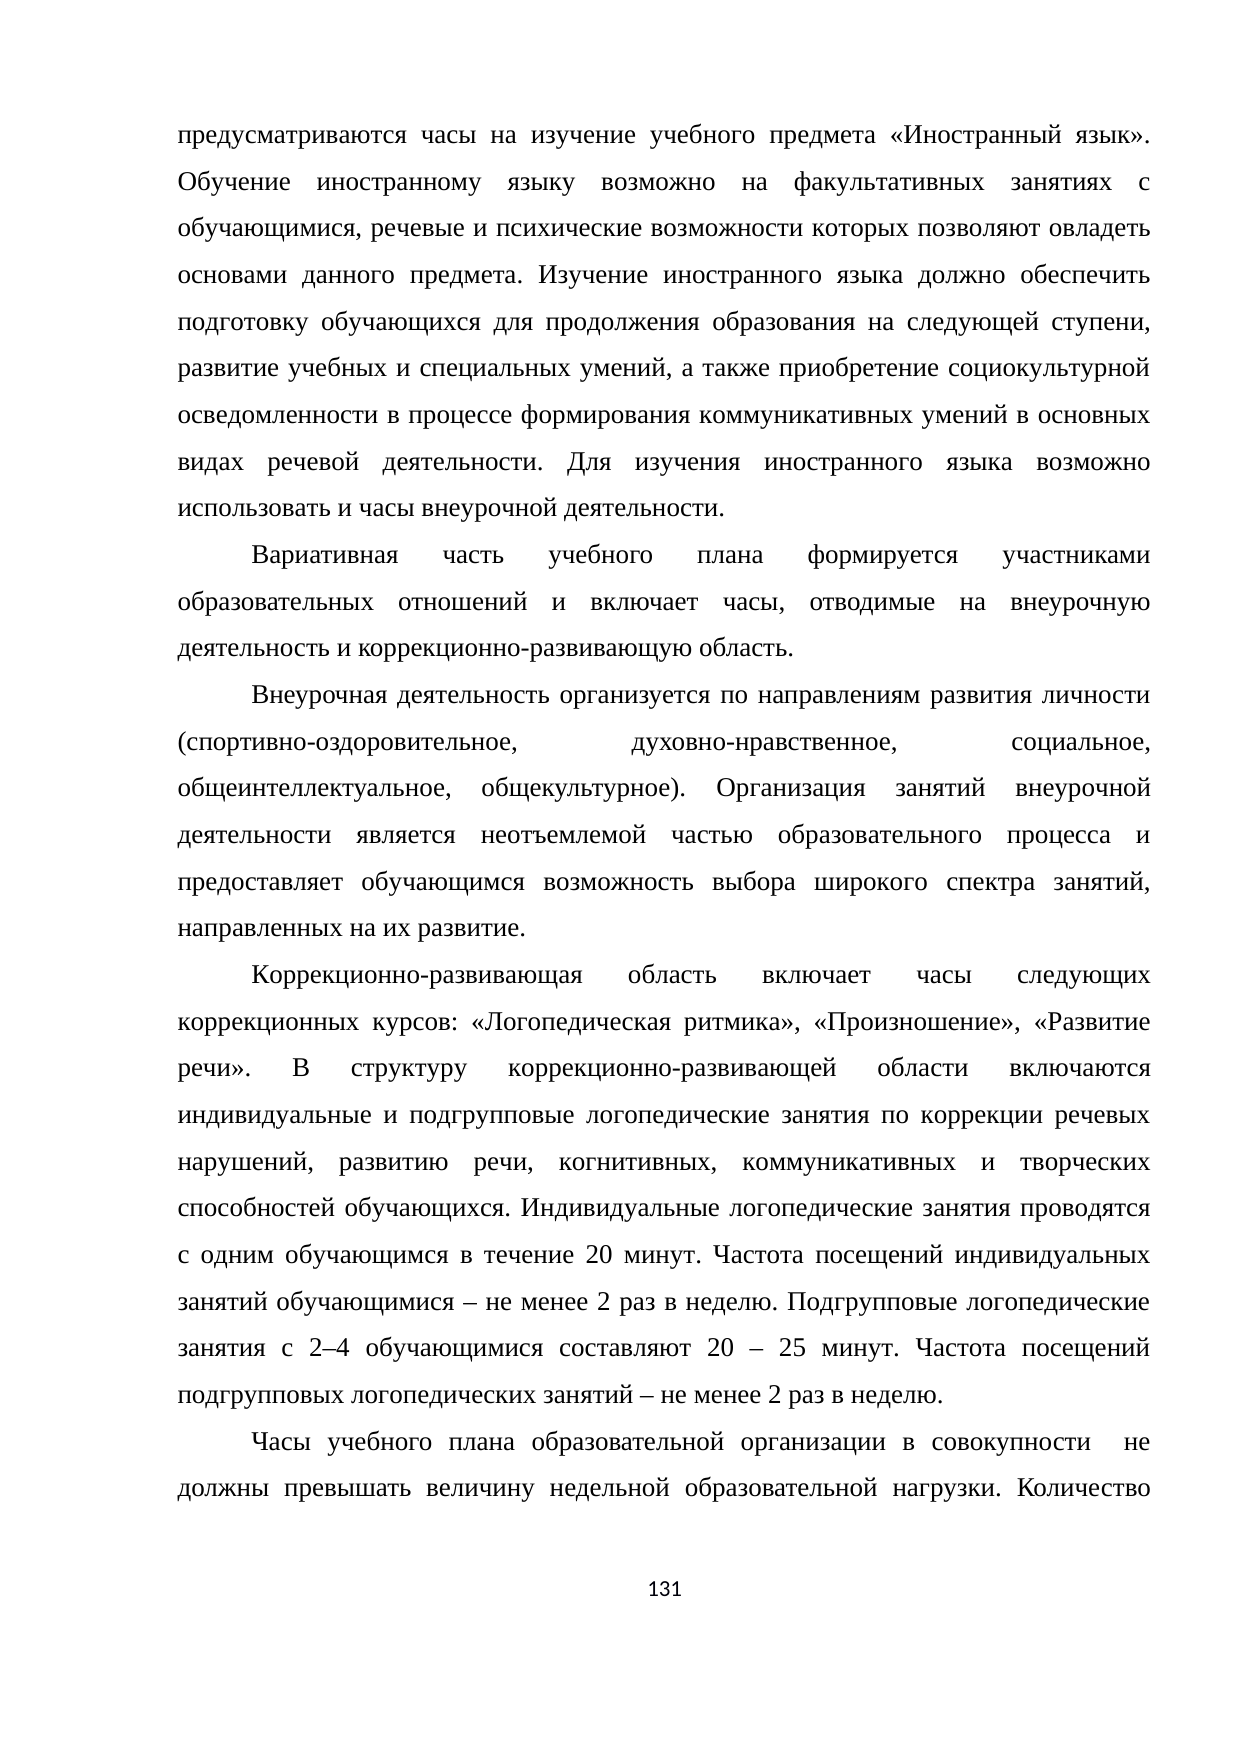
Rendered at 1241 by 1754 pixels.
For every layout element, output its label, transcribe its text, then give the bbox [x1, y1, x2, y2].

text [177, 118, 1152, 523]
text Внеурочная деятельность организуется по направлениям развития личности (спортивно-оздоровительное, духовно-нравственное, социальное, общеинтеллектуальное, общекультурное). Организация занятий внеурочной деятельности является неотъемлемой частью образовательного процесса и предоставляет обучающимся возможность выбора широкого спектра занятий, направленных на их развитие. [177, 678, 1152, 943]
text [177, 1425, 1152, 1503]
text Коррекционно-развивающая область включает часы следующих коррекционных курсов: «Логопедическая ритмика», «Произношение», «Развитие речи». В структуру коррекционно-развивающей области включаются индивидуальные и подгрупповые логопедические занятия по коррекции речевых нарушений, развитию речи, когнитивных, коммуникативных и творческих способностей обучающихся. Индивидуальные логопедические занятия проводятся с одним обучающимся в течение 20 минут. Частота посещений индивидуальных занятий обучающимися – не менее 2 раз в неделю. Подгрупповые логопедические занятия с 2–4 обучающимися составляют 20 – 25 минут. Частота посещений подгрупповых логопедических занятий – не менее 2 раз в неделю. [177, 958, 1152, 1409]
text Вариативная часть учебного плана формируется участниками образовательных отношений и включает часы, отводимые на внеурочную деятельность и коррекционно-развивающую область. [177, 538, 1152, 663]
